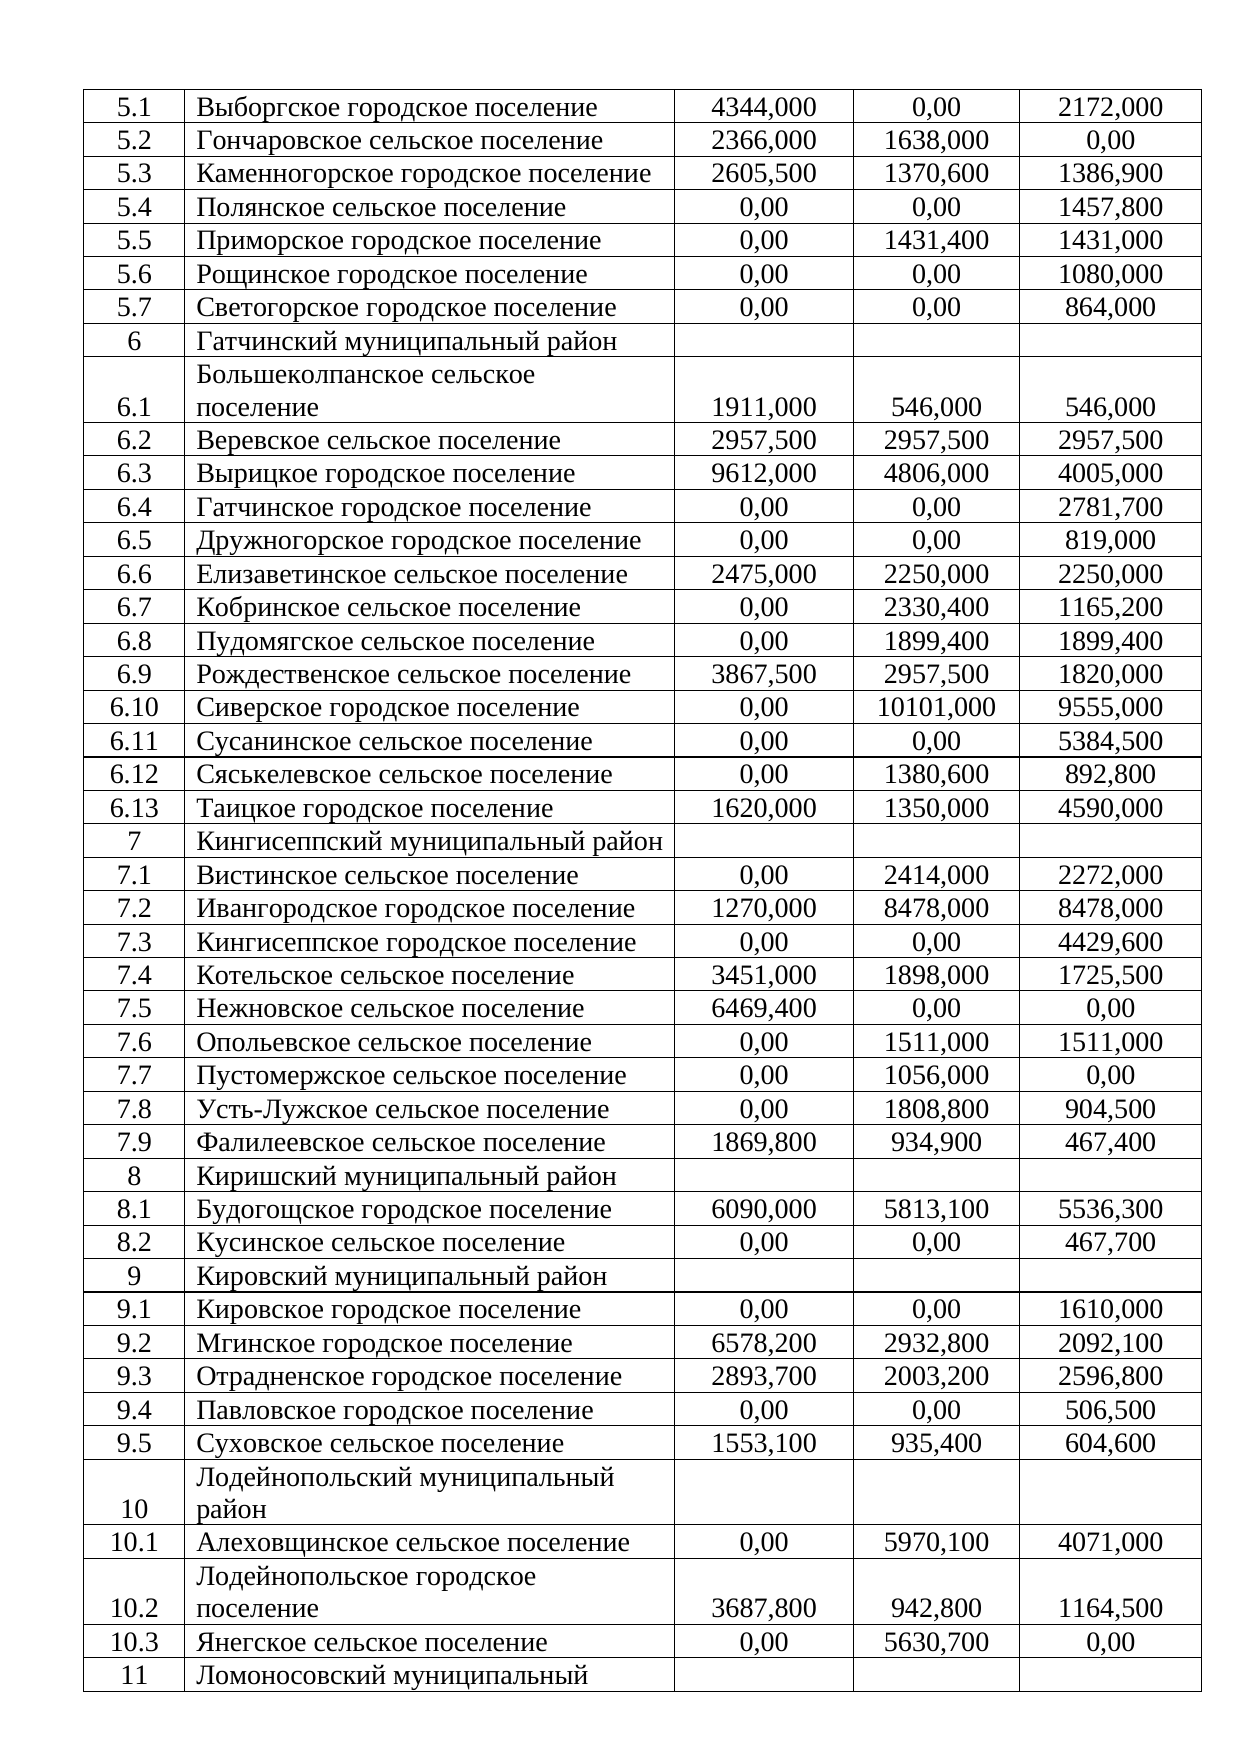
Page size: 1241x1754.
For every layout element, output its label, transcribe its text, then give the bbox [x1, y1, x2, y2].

table_cell 5.6 [84, 257, 184, 289]
table_cell 1610,000 [1020, 1293, 1201, 1325]
table_cell [854, 1159, 1019, 1191]
table_cell Приморское городское поселение [185, 224, 674, 256]
table_cell 1165,200 [1020, 590, 1201, 623]
table_cell 0,00 [1020, 1625, 1201, 1657]
table_cell 2092,100 [1020, 1326, 1201, 1358]
table_cell 1457,800 [1020, 190, 1201, 222]
table_cell Кобринское сельское поселение [185, 590, 674, 623]
table_cell 2596,800 [1020, 1359, 1201, 1392]
table_cell 5630,700 [854, 1625, 1019, 1657]
table_cell Таицкое городское поселение [185, 791, 674, 823]
table_cell 6.2 [84, 423, 184, 455]
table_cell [185, 1658, 674, 1691]
table_cell Отрадненское городское поселение [185, 1359, 674, 1392]
table_cell 7.9 [84, 1125, 184, 1158]
table_cell 1056,000 [854, 1058, 1019, 1091]
table_cell Кировское городское поселение [185, 1293, 674, 1325]
table_cell 1820,000 [1020, 657, 1201, 689]
table_cell 2957,500 [854, 657, 1019, 689]
table_cell 0,00 [854, 523, 1019, 556]
table_cell 1080,000 [1020, 257, 1201, 289]
table_cell 2250,000 [1020, 557, 1201, 589]
table_cell 9612,000 [675, 456, 853, 489]
table_cell Лодейнопольское городское поселение [185, 1559, 674, 1624]
table_cell 0,00 [675, 1393, 853, 1425]
table_cell 4590,000 [1020, 791, 1201, 823]
table_cell 6.13 [84, 791, 184, 823]
table_cell 6.1 [84, 357, 184, 422]
table_cell Пудомягское сельское поселение [185, 624, 674, 656]
table_cell 1270,000 [675, 891, 853, 923]
table_cell 0,00 [675, 925, 853, 957]
table_cell 467,400 [1020, 1125, 1201, 1158]
table_cell [675, 324, 853, 356]
table_cell Светогорское городское поселение [185, 290, 674, 323]
table_cell 2893,700 [675, 1359, 853, 1392]
table_cell 0,00 [854, 1293, 1019, 1325]
table_cell 1808,800 [854, 1092, 1019, 1124]
table_cell 864,000 [1020, 290, 1201, 323]
table_cell 0,00 [675, 523, 853, 556]
table_cell 0,00 [675, 590, 853, 623]
table_cell Веревское сельское поселение [185, 423, 674, 455]
table_cell 0,00 [675, 1293, 853, 1325]
table_cell 2250,000 [854, 557, 1019, 589]
table_cell [675, 824, 853, 857]
table_cell 9.1 [84, 1293, 184, 1325]
table_cell 0,00 [675, 490, 853, 522]
table_cell 1350,000 [854, 791, 1019, 823]
table_cell [854, 824, 1019, 857]
table_cell 6578,200 [675, 1326, 853, 1358]
table_cell 7.8 [84, 1092, 184, 1124]
table_cell 1431,400 [854, 224, 1019, 256]
table_cell 9.5 [84, 1426, 184, 1458]
table_cell Рощинское городское поселение [185, 257, 674, 289]
table_cell 8478,000 [854, 891, 1019, 923]
table_cell 2781,700 [1020, 490, 1201, 522]
table_cell Фалилеевское сельское поселение [185, 1125, 674, 1158]
table_cell 8.2 [84, 1226, 184, 1258]
table_cell 7.5 [84, 991, 184, 1024]
table_cell 8 [84, 1159, 184, 1191]
table_cell Сусанинское сельское поселение [185, 724, 674, 756]
table_cell 2932,800 [854, 1326, 1019, 1358]
table_cell 6469,400 [675, 991, 853, 1024]
table_cell 1380,600 [854, 758, 1019, 790]
table_cell 2957,500 [854, 423, 1019, 455]
table_cell Елизаветинское сельское поселение [185, 557, 674, 589]
table_cell Сиверское городское поселение [185, 691, 674, 723]
table_cell 6090,000 [675, 1192, 853, 1224]
table_cell 2605,500 [675, 157, 853, 189]
table_cell 0,00 [675, 1625, 853, 1657]
table_cell 0,00 [854, 925, 1019, 957]
table_cell 467,700 [1020, 1226, 1201, 1258]
table_cell 7.2 [84, 891, 184, 923]
table_cell 7 [84, 824, 184, 857]
table_cell 10.3 [84, 1625, 184, 1657]
table_cell 1898,000 [854, 958, 1019, 990]
table_cell Лодейнопольский муниципальный район [185, 1460, 674, 1524]
table_cell 6.6 [84, 557, 184, 589]
table_cell 5.5 [84, 224, 184, 256]
table_cell 0,00 [675, 1025, 853, 1057]
table_cell Янегское сельское поселение [185, 1625, 674, 1657]
table_cell [854, 1658, 1019, 1691]
table_cell 1431,000 [1020, 224, 1201, 256]
table_cell 1620,000 [675, 791, 853, 823]
table_cell [675, 1259, 853, 1291]
table_cell 10 [84, 1460, 184, 1524]
table_cell Каменногорское городское поселение [185, 157, 674, 189]
table_cell 0,00 [854, 991, 1019, 1024]
table_cell 0,00 [854, 1393, 1019, 1425]
table_cell [1020, 1259, 1201, 1291]
table_cell 7.6 [84, 1025, 184, 1057]
table_cell 4806,000 [854, 456, 1019, 489]
table_cell 5.7 [84, 290, 184, 323]
table_cell 0,00 [675, 1058, 853, 1091]
table_cell Кингисеппский муниципальный район [185, 824, 674, 857]
table_cell 0,00 [675, 290, 853, 323]
table_cell 0,00 [675, 1226, 853, 1258]
table_cell Вырицкое городское поселение [185, 456, 674, 489]
table_cell 5.1 [84, 90, 184, 122]
table_cell 1386,900 [1020, 157, 1201, 189]
table_cell 2172,000 [1020, 90, 1201, 122]
table_cell 0,00 [1020, 991, 1201, 1024]
table_cell 6.8 [84, 624, 184, 656]
table_cell Большеколпанское сельское поселение [185, 357, 674, 422]
table_cell Алеховщинское сельское поселение [185, 1525, 674, 1558]
table_cell Киришский муниципальный район [185, 1159, 674, 1191]
table_cell 2957,500 [1020, 423, 1201, 455]
table_cell 0,00 [1020, 1058, 1201, 1091]
table_cell 934,900 [854, 1125, 1019, 1158]
table_cell Будогощское городское поселение [185, 1192, 674, 1224]
table_cell 1725,500 [1020, 958, 1201, 990]
table_cell Опольевское сельское поселение [185, 1025, 674, 1057]
table_cell 0,00 [675, 190, 853, 222]
table_cell 5536,300 [1020, 1192, 1201, 1224]
table_cell 0,00 [854, 290, 1019, 323]
table_cell 10101,000 [854, 691, 1019, 723]
table_cell Павловское городское поселение [185, 1393, 674, 1425]
table_cell 4071,000 [1020, 1525, 1201, 1558]
table_cell 0,00 [675, 758, 853, 790]
table_cell 2330,400 [854, 590, 1019, 623]
table_cell [1020, 824, 1201, 857]
table_cell 506,500 [1020, 1393, 1201, 1425]
table_cell 942,800 [854, 1559, 1019, 1624]
table_cell Гатчинское городское поселение [185, 490, 674, 522]
table_cell 0,00 [854, 90, 1019, 122]
table_cell 6.10 [84, 691, 184, 723]
table_cell Кингисеппское городское поселение [185, 925, 674, 957]
table_cell 1164,500 [1020, 1559, 1201, 1624]
table_cell [1020, 324, 1201, 356]
table_cell 1511,000 [854, 1025, 1019, 1057]
table_cell 11 [84, 1658, 184, 1691]
table_cell 5.2 [84, 123, 184, 156]
table_cell [675, 1460, 853, 1524]
table_cell [1020, 1658, 1201, 1691]
table_cell 4344,000 [675, 90, 853, 122]
table_cell [675, 1658, 853, 1691]
table_cell 1511,000 [1020, 1025, 1201, 1057]
table_cell 1553,100 [675, 1426, 853, 1458]
table_cell 2957,500 [675, 423, 853, 455]
table_cell 2272,000 [1020, 858, 1201, 890]
table_cell [675, 1159, 853, 1191]
table_cell 6.5 [84, 523, 184, 556]
table_cell 9.2 [84, 1326, 184, 1358]
table_cell Пустомержское сельское поселение [185, 1058, 674, 1091]
table_cell 935,400 [854, 1426, 1019, 1458]
table_cell [854, 1259, 1019, 1291]
table_cell Суховское сельское поселение [185, 1426, 674, 1458]
table_cell 819,000 [1020, 523, 1201, 556]
table_cell 5970,100 [854, 1525, 1019, 1558]
table_cell 3451,000 [675, 958, 853, 990]
table_cell 6.7 [84, 590, 184, 623]
table_cell [854, 324, 1019, 356]
table_cell Котельское сельское поселение [185, 958, 674, 990]
table_cell 546,000 [1020, 357, 1201, 422]
table_cell 9.4 [84, 1393, 184, 1425]
table_cell 546,000 [854, 357, 1019, 422]
table_cell 0,00 [675, 224, 853, 256]
table_cell 6.12 [84, 758, 184, 790]
table_cell 7.1 [84, 858, 184, 890]
table_cell 0,00 [854, 1226, 1019, 1258]
table_cell 2003,200 [854, 1359, 1019, 1392]
table_cell 0,00 [854, 724, 1019, 756]
table_cell Усть-Лужское сельское поселение [185, 1092, 674, 1124]
table_cell 1899,400 [1020, 624, 1201, 656]
table_cell Кусинское сельское поселение [185, 1226, 674, 1258]
table_cell Ивангородское городское поселение [185, 891, 674, 923]
table_cell 7.3 [84, 925, 184, 957]
table_cell 0,00 [675, 1525, 853, 1558]
table_cell Кировский муниципальный район [185, 1259, 674, 1291]
table_cell 0,00 [675, 858, 853, 890]
table_cell Полянское сельское поселение [185, 190, 674, 222]
table_cell 5384,500 [1020, 724, 1201, 756]
table_cell 0,00 [675, 257, 853, 289]
table_cell 3687,800 [675, 1559, 853, 1624]
table_cell Нежновское сельское поселение [185, 991, 674, 1024]
table_cell Выборгское городское поселение [185, 90, 674, 122]
table_cell Сяськелевское сельское поселение [185, 758, 674, 790]
table_cell 0,00 [854, 490, 1019, 522]
table_cell 0,00 [675, 724, 853, 756]
table_cell 1899,400 [854, 624, 1019, 656]
table_cell [854, 1460, 1019, 1524]
table_cell 0,00 [675, 624, 853, 656]
table_cell 604,600 [1020, 1426, 1201, 1458]
table_cell 6.11 [84, 724, 184, 756]
table_cell 0,00 [1020, 123, 1201, 156]
table_cell 2366,000 [675, 123, 853, 156]
table_cell 6.3 [84, 456, 184, 489]
table_cell 0,00 [854, 190, 1019, 222]
table_cell 9.3 [84, 1359, 184, 1392]
table_cell Мгинское городское поселение [185, 1326, 674, 1358]
table_cell 1911,000 [675, 357, 853, 422]
table_cell Рождественское сельское поселение [185, 657, 674, 689]
table_cell 1869,800 [675, 1125, 853, 1158]
table_cell 1638,000 [854, 123, 1019, 156]
table_cell Дружногорское городское поселение [185, 523, 674, 556]
table_cell 1370,600 [854, 157, 1019, 189]
table_cell 904,500 [1020, 1092, 1201, 1124]
table_cell 892,800 [1020, 758, 1201, 790]
table_cell [1020, 1159, 1201, 1191]
table_cell 7.4 [84, 958, 184, 990]
table_cell 3867,500 [675, 657, 853, 689]
table_cell 4005,000 [1020, 456, 1201, 489]
table_cell Гатчинский муниципальный район [185, 324, 674, 356]
table_cell 6.4 [84, 490, 184, 522]
table_cell 6.9 [84, 657, 184, 689]
table_cell 2414,000 [854, 858, 1019, 890]
table_cell [1020, 1460, 1201, 1524]
table_cell 0,00 [675, 1092, 853, 1124]
table_cell 2475,000 [675, 557, 853, 589]
table_cell Гончаровское сельское поселение [185, 123, 674, 156]
table_cell 10.1 [84, 1525, 184, 1558]
table_cell 5.4 [84, 190, 184, 222]
table_cell 0,00 [675, 691, 853, 723]
table_cell 8478,000 [1020, 891, 1201, 923]
table_cell 9 [84, 1259, 184, 1291]
table_cell 7.7 [84, 1058, 184, 1091]
table_cell 10.2 [84, 1559, 184, 1624]
table_cell 8.1 [84, 1192, 184, 1224]
table_cell 6 [84, 324, 184, 356]
table_cell 5813,100 [854, 1192, 1019, 1224]
table_cell Вистинское сельское поселение [185, 858, 674, 890]
table_cell 4429,600 [1020, 925, 1201, 957]
table_cell 0,00 [854, 257, 1019, 289]
table_cell 5.3 [84, 157, 184, 189]
table_cell 9555,000 [1020, 691, 1201, 723]
